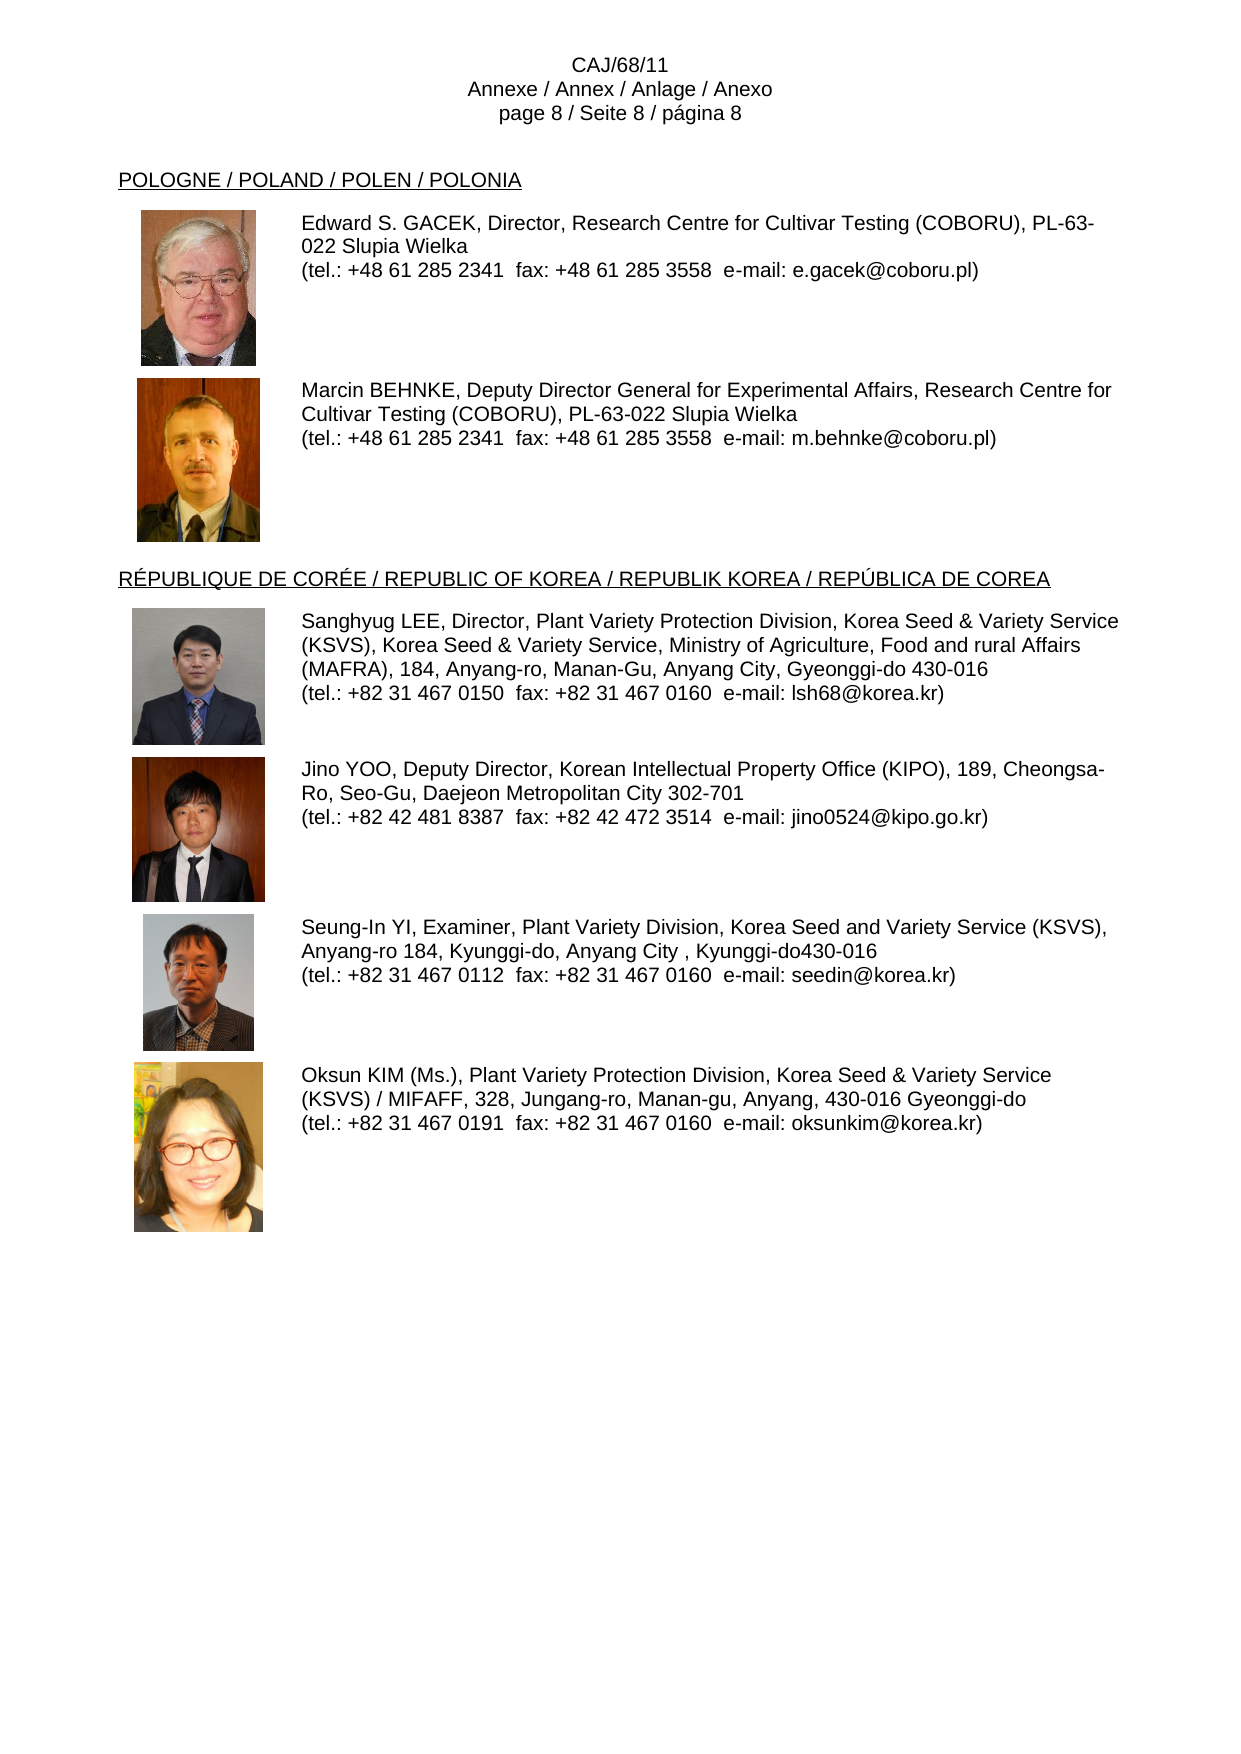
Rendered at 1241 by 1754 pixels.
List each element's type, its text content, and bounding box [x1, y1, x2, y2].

table_cell POLOGNE / POLAND / POLEN / POLONIA [107, 149, 1136, 204]
picture [143, 914, 254, 1051]
table_cell Sanghyug LEE, Director, Plant Variety Protection Division, Korea Seed & Variety Service (KSVS), Korea Seed & Variety Service, Ministry of Agriculture, Food and rural Affairs (MAFRA), 184, Anyang-ro, Manan-Gu, Anyang City, Gyeonggi-do 430-016 (tel.: +82 31 467 0150 fax: +82 31 467 0160 e-mail: lsh68@korea.kr) [290, 603, 1136, 751]
table_cell [107, 1057, 290, 1237]
table_cell [107, 204, 290, 372]
table_cell [107, 751, 290, 908]
table_cell [107, 372, 290, 548]
table_cell Jino YOO, Deputy Director, Korean Intellectual Property Office (KIPO), 189, Cheongsa-Ro, Seo-Gu, Daejeon Metropolitan City 302-701 (tel.: +82 42 481 8387 fax: +82 42 472 3514 e-mail: jino0524@kipo.go.kr) [290, 751, 1136, 908]
picture [141, 210, 256, 366]
table_cell Marcin BEHNKE, Deputy Director General for Experimental Affairs, Research Centre for Cultivar Testing (COBORU), PL-63-022 Slupia Wielka (tel.: +48 61 285 2341 fax: +48 61 285 3558 e-mail: m.behnke@coboru.pl) [290, 372, 1136, 548]
picture [134, 1062, 263, 1232]
table_cell Edward S. GACEK, Director, Research Centre for Cultivar Testing (COBORU), PL-63-022 Slupia Wielka (tel.: +48 61 285 2341 fax: +48 61 285 3558 e-mail: e.gacek@coboru.pl) [290, 204, 1136, 372]
picture [132, 608, 265, 745]
picture [137, 378, 260, 542]
table_cell [107, 909, 290, 1057]
table_cell [107, 603, 290, 751]
table_cell Seung-In YI, Examiner, Plant Variety Division, Korea Seed and Variety Service (KSVS), Anyang-ro 184, Kyunggi-do, Anyang City , Kyunggi-do430-016 (tel.: +82 31 467 0112 fax: +82 31 467 0160 e-mail: seedin@korea.kr) [290, 909, 1136, 1057]
picture [132, 757, 265, 902]
table_cell RÉPUBLIQUE DE CORÉE / REPUBLIC OF KOREA / REPUBLIK KOREA / REPÚBLICA DE COREA [107, 548, 1136, 603]
table_cell Oksun KIM (Ms.), Plant Variety Protection Division, Korea Seed & Variety Service (KSVS) / MIFAFF, 328, Jungang-ro, Manan-gu, Anyang, 430-016 Gyeonggi-do (tel.: +82 31 467 0191 fax: +82 31 467 0160 e-mail: oksunkim@korea.kr) [290, 1057, 1136, 1237]
